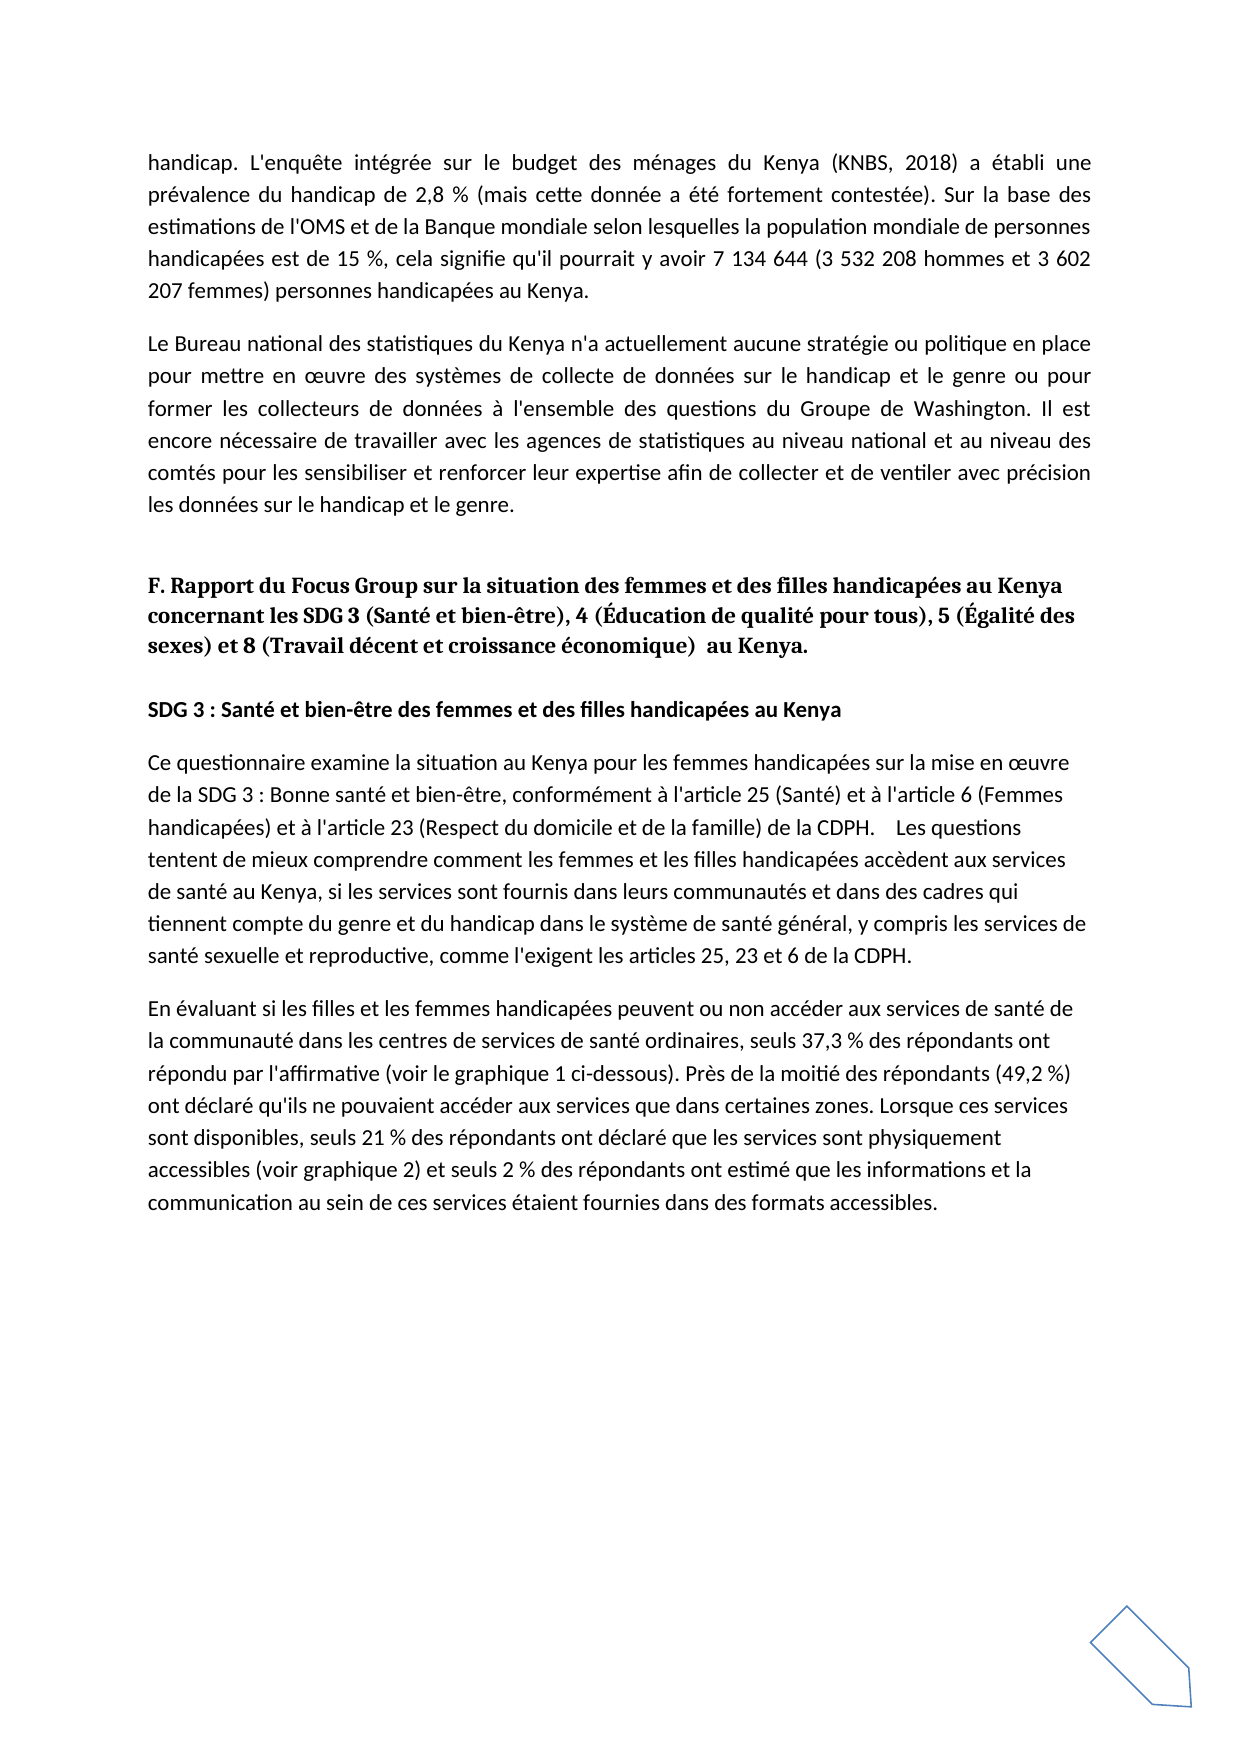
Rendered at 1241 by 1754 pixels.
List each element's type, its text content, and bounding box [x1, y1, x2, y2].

text SDG 3 : Santé et bien-être des femmes et des filles handicapées au Kenya [148, 695, 1093, 723]
text Le Bureau national des statistiques du Kenya n'a actuellement aucune stratégie ou politique en place pour mettre en œuvre des systèmes de collecte de données sur le handicap et le genre ou pour former les collecteurs de données à l'ensemble des questions du Groupe de Washington. Il est encore nécessaire de travailler avec les agences de statistiques au niveau national et au niveau des comtés pour les sensibiliser et renforcer leur expertise afin de collecter et de ventiler avec précision les données sur le handicap et le genre. [148, 329, 1093, 518]
text En évaluant si les filles et les femmes handicapées peuvent ou non accéder aux services de santé de la communauté dans les centres de services de santé ordinaires, seuls 37,3 % des répondants ont répondu par l'affirmative (voir le graphique 1 ci-dessous). Près de la moitié des répondants (49,2 %) ont déclaré qu'ils ne pouvaient accéder aux services que dans certaines zones. Lorsque ces services sont disponibles, seuls 21 % des répondants ont déclaré que les services sont physiquement accessibles (voir graphique 2) et seuls 2 % des répondants ont estimé que les informations et la communication au sein de ces services étaient fournies dans des formats accessibles. [148, 994, 1093, 1216]
subtitle F. Rapport du Focus Group sur la situation des femmes et des filles handicapées au Kenya concernant les SDG 3 (Santé et bien-être), 4 (Éducation de qualité pour tous), 5 (Égalité des sexes) et 8 (Travail décent et croissance économique) au Kenya. [148, 572, 1093, 659]
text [148, 148, 1093, 304]
text Ce questionnaire examine la situation au Kenya pour les femmes handicapées sur la mise en œuvre de la SDG 3 : Bonne santé et bien-être, conformément à l'article 25 (Santé) et à l'article 6 (Femmes handicapées) et à l'article 23 (Respect du domicile et de la famille) de la CDPH. Les questions tentent de mieux comprendre comment les femmes et les filles handicapées accèdent aux services de santé au Kenya, si les services sont fournis dans leurs communautés et dans des cadres qui tiennent compte du genre et du handicap dans le système de santé général, y compris les services de santé sexuelle et reproductive, comme l'exigent les articles 25, 23 et 6 de la CDPH. [148, 748, 1093, 969]
